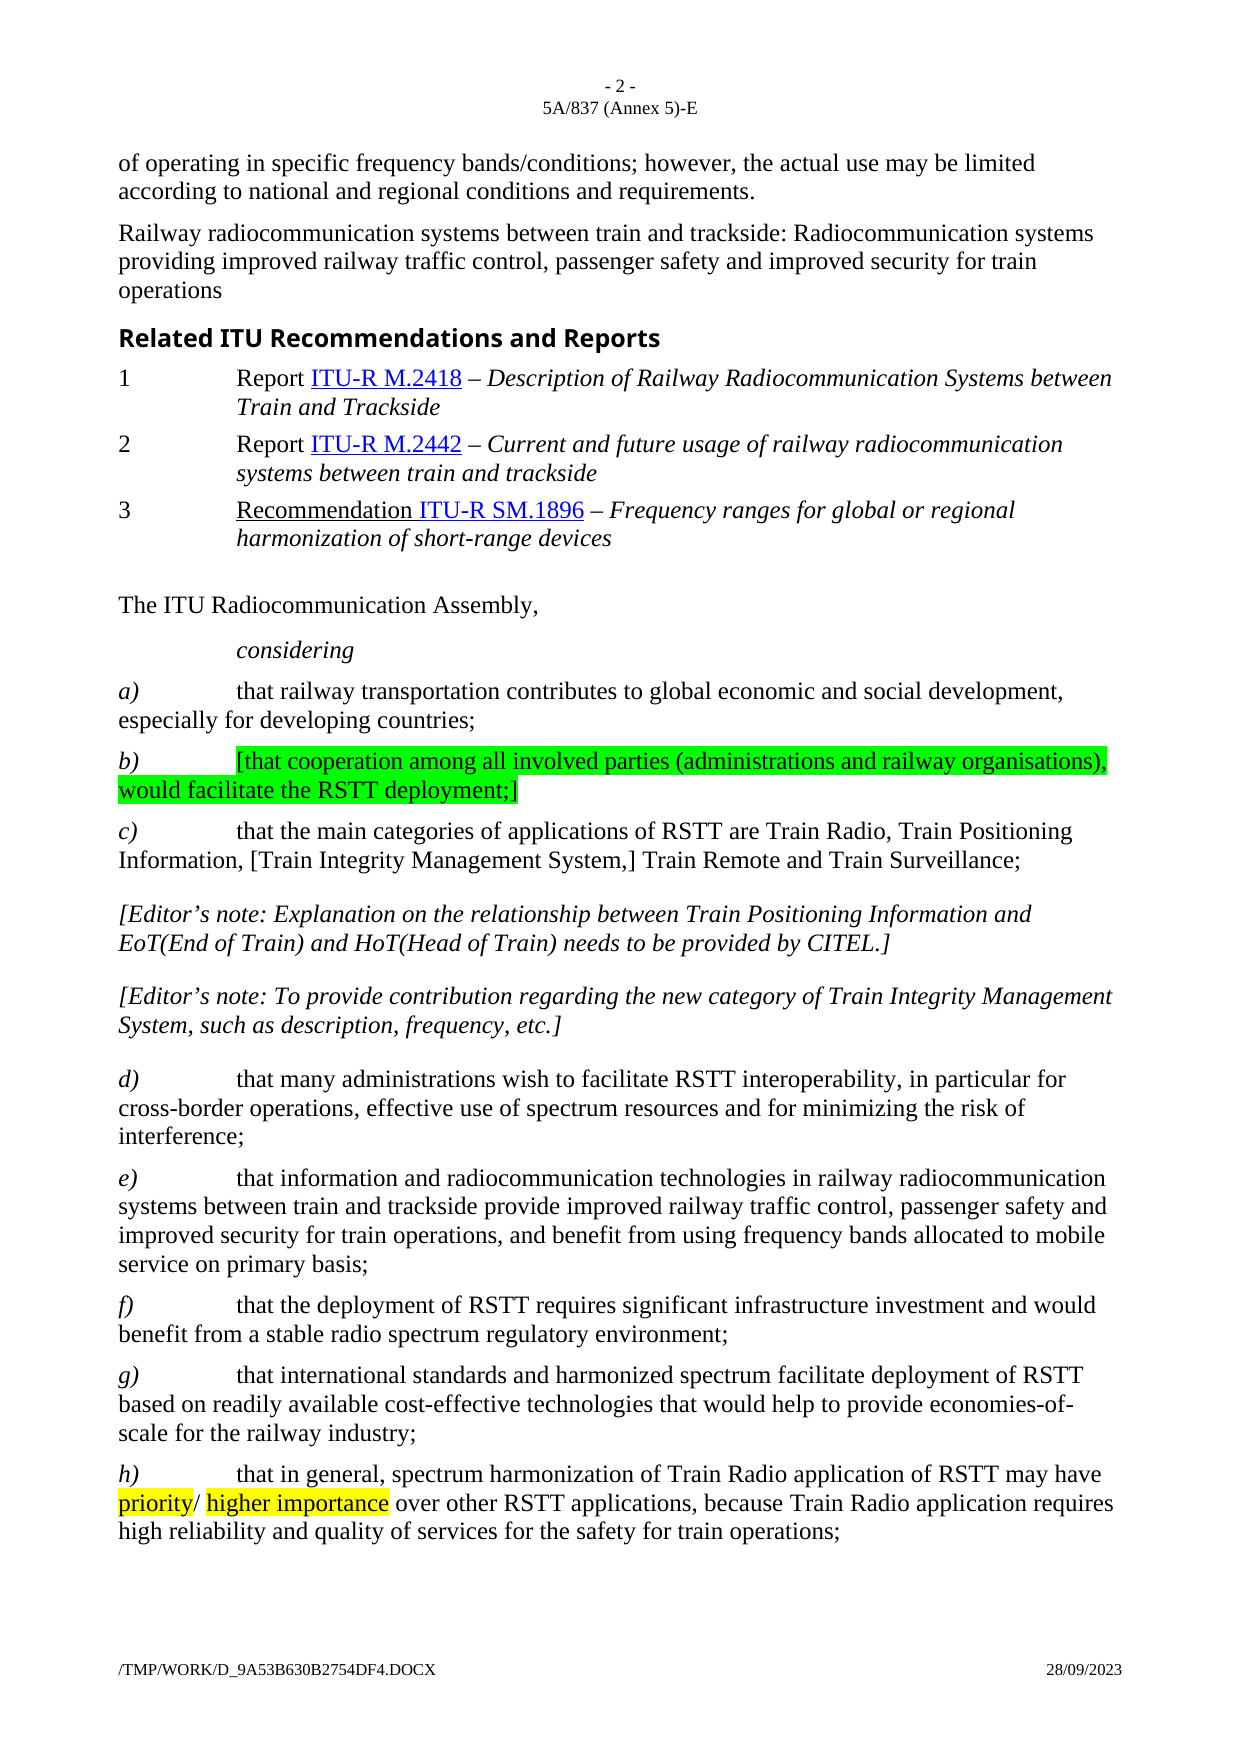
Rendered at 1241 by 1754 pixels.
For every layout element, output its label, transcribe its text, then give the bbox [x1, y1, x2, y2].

text f) that the deployment of RSTT requires significant infrastructure investment and would benefit from a stable radio spectrum regulatory environment; [118, 1290, 1122, 1348]
text e) that information and radiocommunication technologies in railway radiocommunication systems between train and trackside provide improved railway traffic control, passenger safety and improved security for train operations, and benefit from using frequency bands allocated to mobile service on primary basis; [118, 1163, 1122, 1278]
text h) that in general, spectrum harmonization of Train Radio application of RSTT may have priority/ higher importance over other RSTT applications, because Train Radio application requires high reliability and quality of services for the safety for train operations; [118, 1459, 1122, 1545]
text g) that international standards and harmonized spectrum facilitate deployment of RSTT based on readily available cost-effective technologies that would help to provide economies-of-scale for the railway industry; [118, 1360, 1122, 1446]
text b) [that cooperation among all involved parties (administrations and railway organisations), would facilitate the RSTT deployment;] [518, 746, 1122, 804]
text considering [236, 635, 1122, 664]
text 3 Recommendation ITU-R SM.1896 – Frequency ranges for global or regional harmonization of short-range devices [118, 495, 1122, 552]
text 1 Report ITU-R M.2418 – Description of Railway Radiocommunication Systems between Train and Trackside [118, 363, 1122, 421]
text c) that the main categories of applications of RSTT are Train Radio, Train Positioning Information, [Train Integrity Management System,] Train Remote and Train Surveillance; [118, 816, 1122, 874]
text 2 Report ITU-R M.2442 – Current and future usage of railway radiocommunication systems between train and trackside [118, 429, 1122, 486]
text Railway radiocommunication systems between train and trackside: Radiocommunication systems providing improved railway traffic control, passenger safety and improved security for train operations [118, 218, 1122, 304]
text [Editor’s note: Explanation on the relationship between Train Positioning Information and EoT(End of Train) and HoT(Head of Train) needs to be provided by CITEL.] [118, 899, 1122, 956]
subtitle Related ITU Recommendations and Reports [118, 321, 1122, 355]
title The ITU Radiocommunication Assembly, [118, 590, 1122, 618]
text d) that many administrations wish to facilitate RSTT interoperability, in particular for cross-border operations, effective use of spectrum resources and for minimizing the risk of interference; [118, 1064, 1122, 1150]
text a) that railway transportation contributes to global economic and social development, especially for developing countries; [118, 676, 1122, 734]
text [118, 148, 1122, 205]
text [Editor’s note: To provide contribution regarding the new category of Train Integrity Management System, such as description, frequency, etc.] [118, 981, 1122, 1039]
